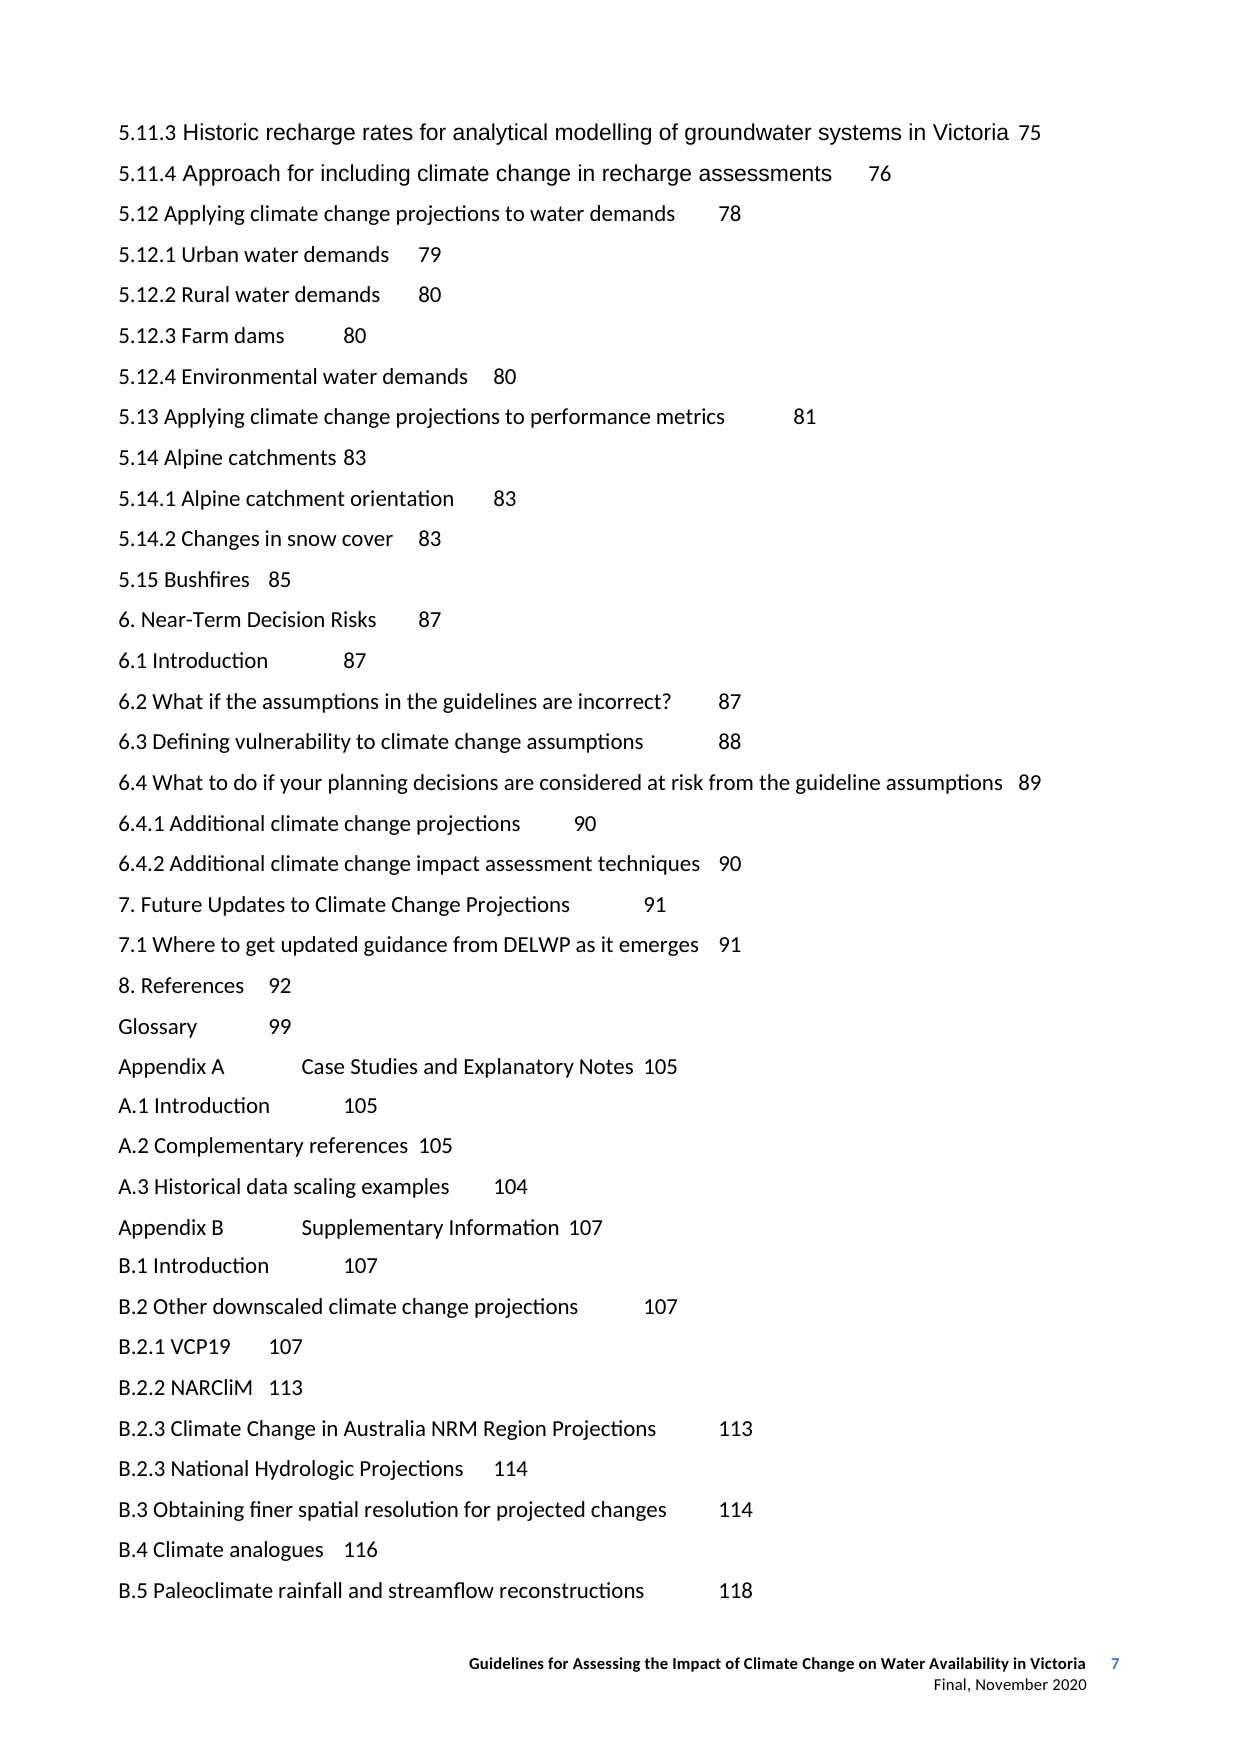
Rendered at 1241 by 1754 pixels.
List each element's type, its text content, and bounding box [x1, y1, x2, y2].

text B.2 Other downscaled climate change projections 107 [118, 1292, 1122, 1320]
text 5.14 Alpine catchments 83 [118, 443, 1122, 471]
text 5.12.3 Farm dams 80 [118, 321, 1122, 349]
text 5.11.4 Approach for including climate change in recharge assessments 76 [118, 159, 1122, 187]
text 6.3 Defining vulnerability to climate change assumptions 88 [118, 727, 1122, 756]
text A.2 Complementary references 105 [118, 1132, 1122, 1159]
text 5.12 Applying climate change projections to water demands 78 [118, 199, 1122, 227]
text B.3 Obtaining finer spatial resolution for projected changes 114 [118, 1495, 1122, 1523]
text 6.4.1 Additional climate change projections 90 [118, 809, 1122, 837]
text B.2.3 National Hydrologic Projections 114 [118, 1454, 1122, 1482]
text 5.14.1 Alpine catchment orientation 83 [118, 484, 1122, 512]
text 5.12.4 Environmental water demands 80 [118, 362, 1122, 390]
text 5.12.1 Urban water demands 79 [118, 240, 1122, 268]
text 5.11.3 Historic recharge rates for analytical modelling of groundwater systems in Victoria 75 [118, 118, 1122, 146]
text Appendix A Case Studies and Explanatory Notes 105 [118, 1052, 1122, 1081]
text A.3 Historical data scaling examples 104 [118, 1172, 1122, 1200]
text B.2.3 Climate Change in Australia NRM Region Projections 113 [118, 1414, 1122, 1442]
text 8. References 92 [118, 971, 1122, 999]
text B.5 Paleoclimate rainfall and streamflow reconstructions 118 [118, 1576, 1122, 1604]
text Appendix B Supplementary Information 107 [118, 1213, 1122, 1241]
text 5.13 Applying climate change projections to performance metrics 81 [118, 402, 1122, 431]
text Glossary 99 [118, 1012, 1122, 1040]
text B.4 Climate analogues 116 [118, 1536, 1122, 1564]
text 5.12.2 Rural water demands 80 [118, 281, 1122, 309]
text 6. Near-Term Decision Risks 87 [118, 606, 1122, 634]
text 5.14.2 Changes in snow cover 83 [118, 524, 1122, 552]
text 6.4 What to do if your planning decisions are considered at risk from the guideline assumptions 89 [118, 768, 1122, 796]
text B.1 Introduction 107 [118, 1251, 1122, 1279]
text A.1 Introduction 105 [118, 1091, 1122, 1119]
text 7.1 Where to get updated guidance from DELWP as it emerges 91 [118, 931, 1122, 959]
text B.2.1 VCP19 107 [118, 1332, 1122, 1361]
text 6.4.2 Additional climate change impact assessment techniques 90 [118, 849, 1122, 877]
text 6.2 What if the assumptions in the guidelines are incorrect? 87 [118, 687, 1122, 715]
text 5.15 Bushfires 85 [118, 565, 1122, 593]
text 7. Future Updates to Climate Change Projections 91 [118, 890, 1122, 918]
text B.2.2 NARCliM 113 [118, 1373, 1122, 1401]
text 6.1 Introduction 87 [118, 646, 1122, 674]
